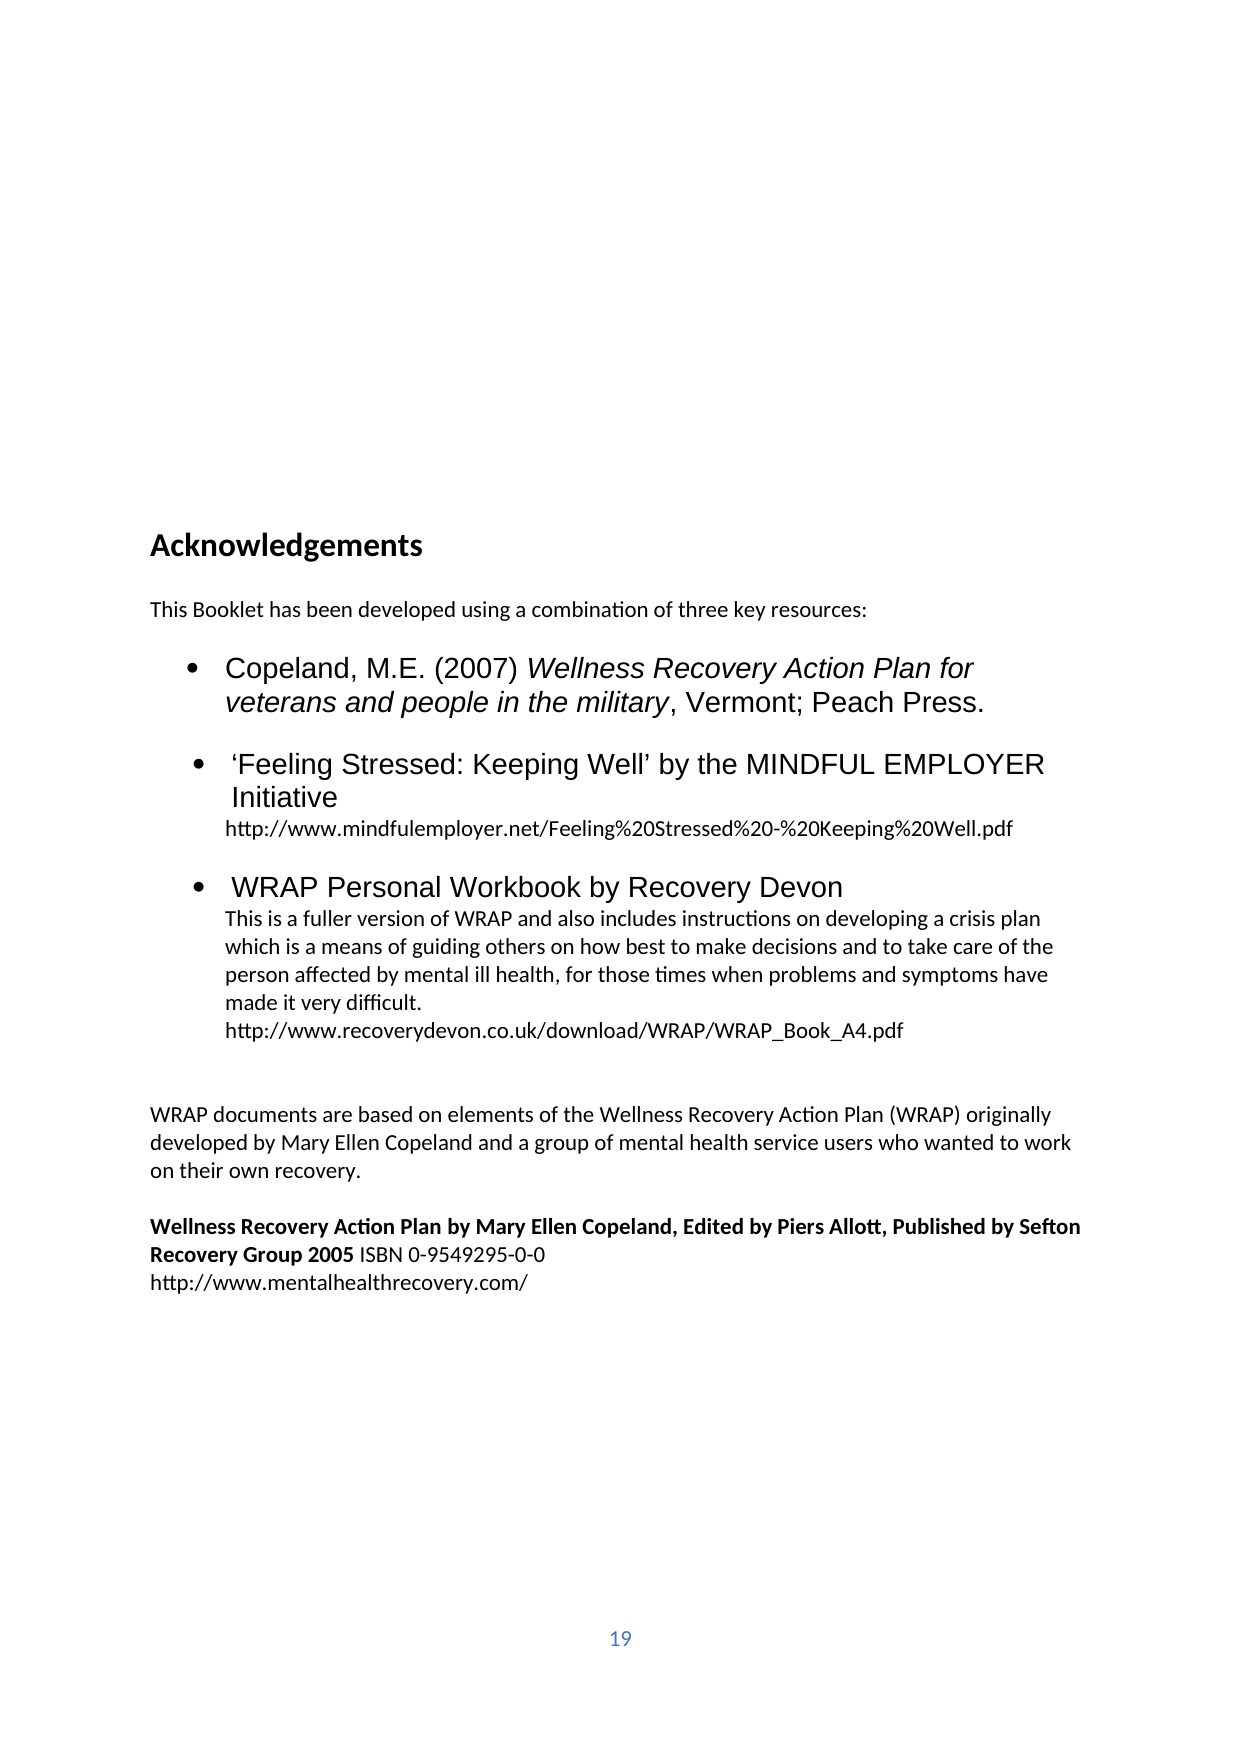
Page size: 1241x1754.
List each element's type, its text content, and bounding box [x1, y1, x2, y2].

list ‘Feeling Stressed: Keeping Well’ by the MINDFUL EMPLOYER Initiative [193, 747, 1090, 814]
text WRAP documents are based on elements of the Wellness Recovery Action Plan (WRAP) originally developed by Mary Ellen Copeland and a group of mental health service users who wanted to work on their own recovery. [150, 1100, 1090, 1184]
text Acknowledgements [150, 524, 1090, 565]
text http://www.recoverydevon.co.uk/download/WRAP/WRAP_Book_A4.pdf [150, 1016, 1090, 1044]
text http://www.mentalhealthrecovery.com/ [150, 1268, 1090, 1296]
list WRAP Personal Workbook by Recovery Devon [193, 870, 1090, 904]
text http://www.mindfulemployer.net/Feeling%20Stressed%20-%20Keeping%20Well.pdf [225, 814, 1090, 842]
text Wellness Recovery Action Plan by Mary Ellen Copeland, Edited by Piers Allott, Published by Sefton Recovery Group 2005 ISBN 0-9549295-0-0 [150, 1212, 1090, 1268]
list Copeland, M.E. (2007) Wellness Recovery Action Plan for veterans and people in the military, Vermont; Peach Press. [187, 651, 1090, 719]
text This is a fuller version of WRAP and also includes instructions on developing a crisis plan which is a means of guiding others on how best to make decisions and to take care of the person affected by mental ill health, for those times when problems and symptoms have made it very difficult. [225, 904, 1090, 1016]
text This Booklet has been developed using a combination of three key resources: [150, 595, 1090, 623]
